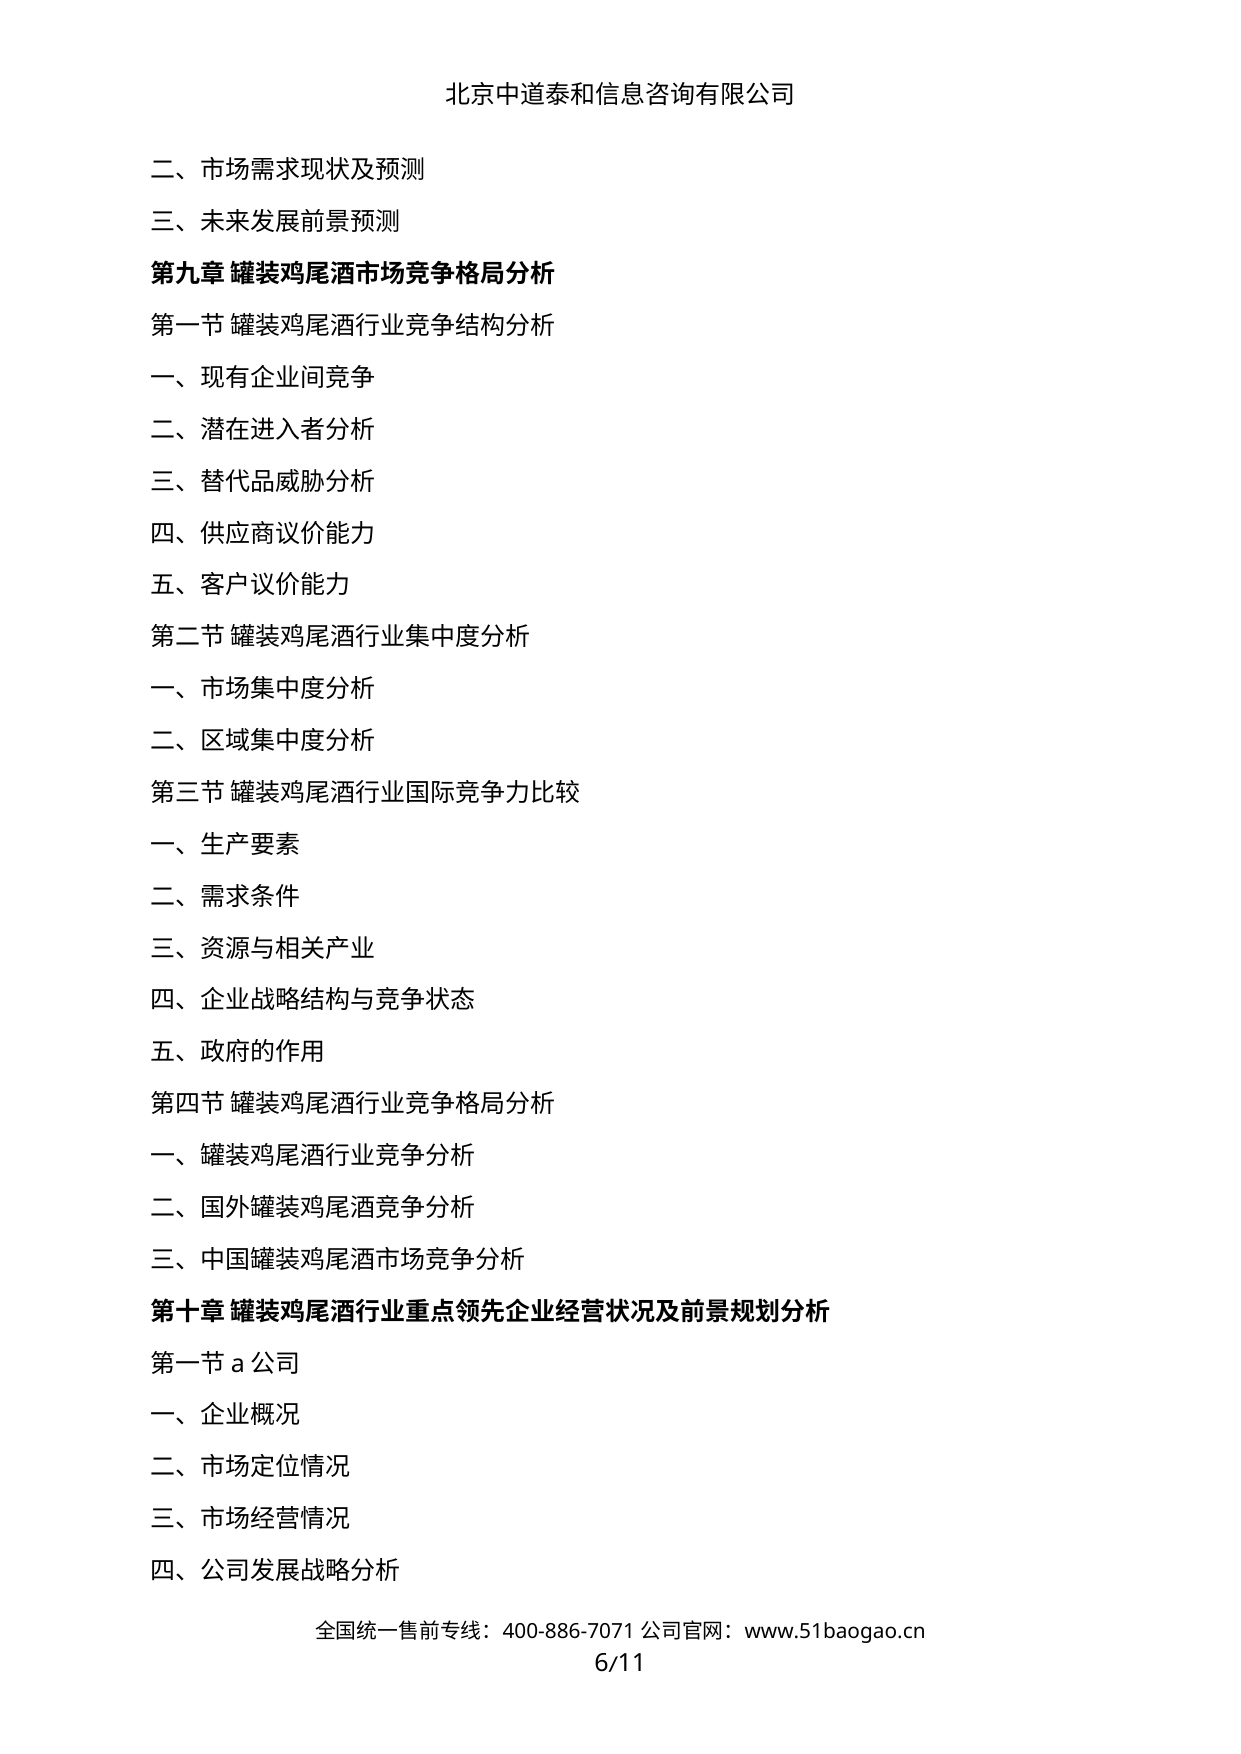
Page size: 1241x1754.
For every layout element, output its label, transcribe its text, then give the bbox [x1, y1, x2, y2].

text 三、替代品威胁分析 [150, 461, 1090, 497]
text 第一节 罐装鸡尾酒行业竞争结构分析 [150, 306, 1090, 342]
text 一、市场集中度分析 [150, 669, 1090, 705]
text 二、国外罐装鸡尾酒竞争分析 [150, 1187, 1090, 1224]
text 三、未来发展前景预测 [150, 202, 1090, 238]
text 三、中国罐装鸡尾酒市场竞争分析 [150, 1239, 1090, 1276]
text 第九章 罐装鸡尾酒市场竞争格局分析 [150, 254, 1090, 290]
text 一、企业概况 [150, 1395, 1090, 1431]
text 二、市场需求现状及预测 [150, 150, 1090, 186]
text 第十章 罐装鸡尾酒行业重点领先企业经营状况及前景规划分析 [150, 1291, 1090, 1327]
text 第一节 a公司 [150, 1343, 1090, 1379]
text 四、供应商议价能力 [150, 513, 1090, 549]
text 一、罐装鸡尾酒行业竞争分析 [150, 1136, 1090, 1172]
text 四、公司发展战略分析 [150, 1551, 1090, 1587]
text 第二节 罐装鸡尾酒行业集中度分析 [150, 617, 1090, 653]
text 第三节 罐装鸡尾酒行业国际竞争力比较 [150, 772, 1090, 809]
text 三、资源与相关产业 [150, 928, 1090, 964]
text 一、现有企业间竞争 [150, 357, 1090, 394]
text 五、政府的作用 [150, 1032, 1090, 1068]
text 二、潜在进入者分析 [150, 409, 1090, 446]
text 四、企业战略结构与竞争状态 [150, 980, 1090, 1016]
text 二、市场定位情况 [150, 1447, 1090, 1483]
text 五、客户议价能力 [150, 565, 1090, 601]
text 三、市场经营情况 [150, 1499, 1090, 1535]
text 一、生产要素 [150, 824, 1090, 861]
text 第四节 罐装鸡尾酒行业竞争格局分析 [150, 1084, 1090, 1120]
text 二、区域集中度分析 [150, 721, 1090, 757]
text 二、需求条件 [150, 876, 1090, 912]
